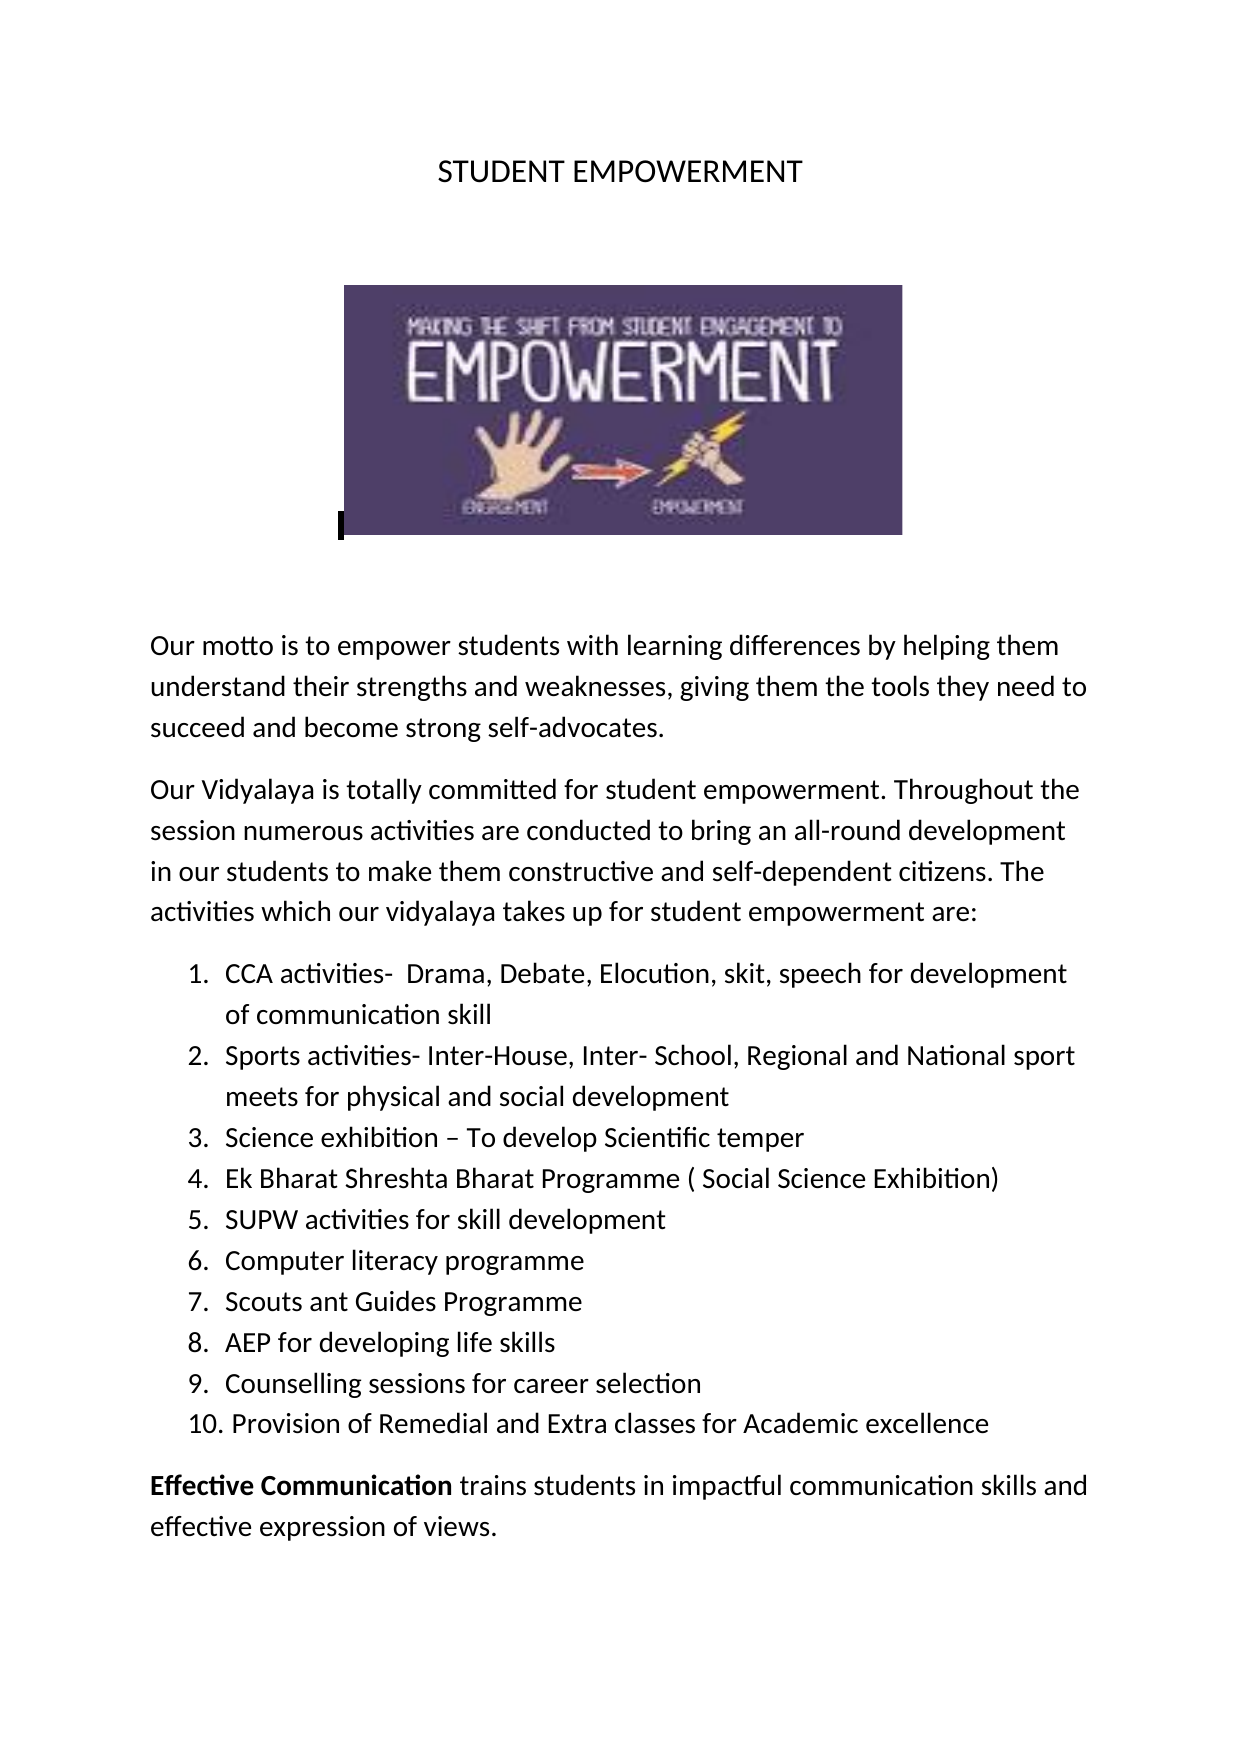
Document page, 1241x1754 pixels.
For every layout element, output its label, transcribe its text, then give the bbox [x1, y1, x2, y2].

list CCA activities- Drama, Debate, Elocution, skit, speech for development of communication skill [187, 955, 1090, 1032]
list Counselling sessions for career selection [187, 1365, 1090, 1400]
text Our motto is to empower students with learning differences by helping them understand their strengths and weaknesses, giving them the tools they need to succeed and become strong self-advocates. [150, 627, 1090, 744]
list Science exhibition – To develop Scientific temper [187, 1119, 1090, 1155]
text Our Vidyalaya is totally committed for student empowerment. Throughout the session numerous activities are conducted to bring an all-round development in our students to make them constructive and self-dependent citizens. The activities which our vidyalaya takes up for student empowerment are: [150, 771, 1090, 929]
text STUDENT EMPOWERMENT [150, 150, 1090, 191]
list Scouts ant Guides Programme [187, 1283, 1090, 1318]
list Provision of Remedial and Extra classes for Academic excellence [187, 1406, 1090, 1441]
list SUPW activities for skill development [187, 1201, 1090, 1237]
list Computer literacy programme [187, 1242, 1090, 1277]
text Effective Communication trains students in impactful communication skills and effective expression of views. [150, 1467, 1090, 1544]
list AEP for developing life skills [187, 1324, 1090, 1359]
list Ek Bharat Shreshta Bharat Programme ( Social Science Exhibition) [187, 1160, 1090, 1196]
list Sports activities- Inter-House, Inter- School, Regional and National sport meets for physical and social development [187, 1037, 1090, 1114]
picture [344, 285, 903, 535]
